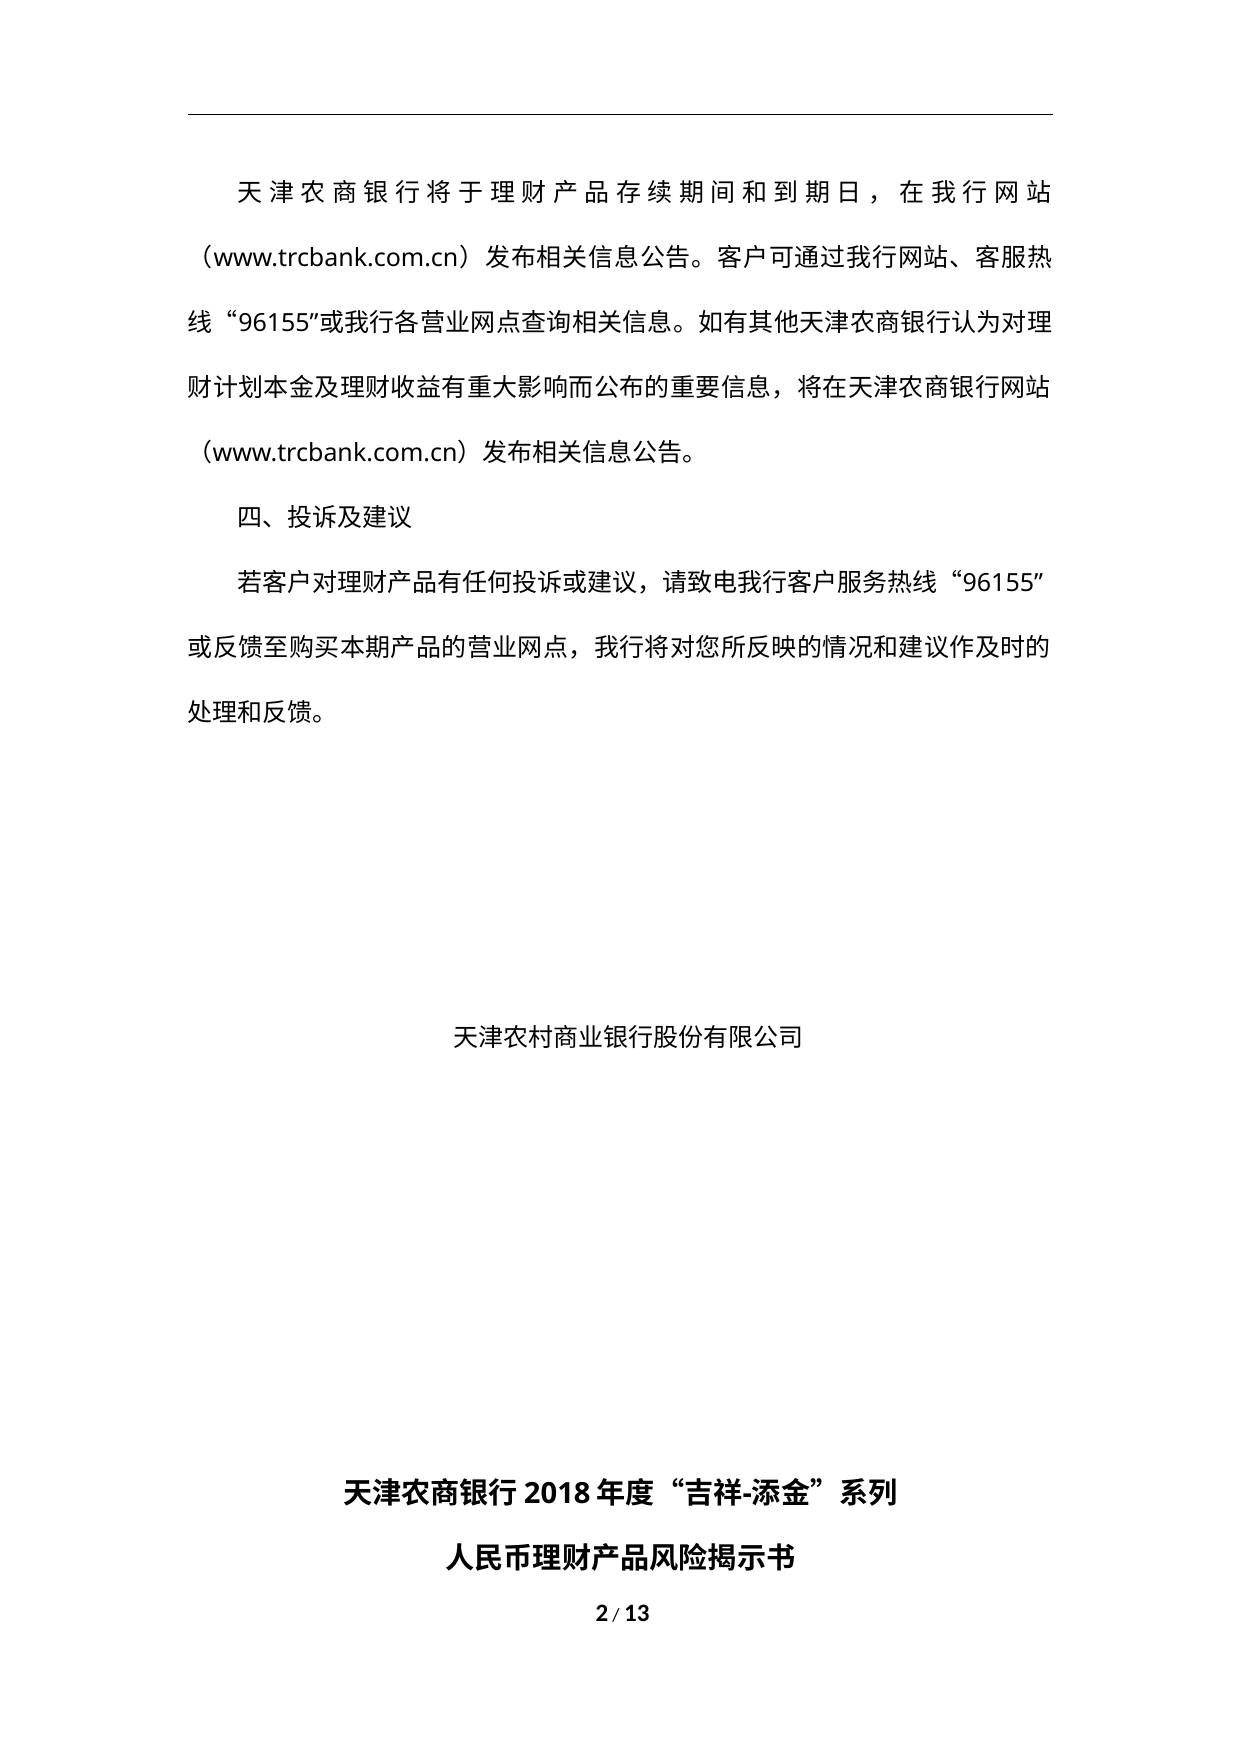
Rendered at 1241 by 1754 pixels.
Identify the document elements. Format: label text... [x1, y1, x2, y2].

text 或反馈至购买本期产品的营业网点，我行将对您所反映的情况和建议作及时的处理和反馈。 [187, 613, 1053, 743]
text 四、投诉及建议 [187, 483, 1053, 548]
text 天津农商银行2018年度“吉祥-添金”系列 [187, 1458, 1053, 1523]
text 人民币理财产品风险揭示书 [187, 1523, 1053, 1588]
text 若客户对理财产品有任何投诉或建议，请致电我行客户服务热线“96155” [187, 548, 1053, 613]
text 天津农商银行将于理财产品存续期间和到期日，在我行网站（www.trcbank.com.cn）发布相关信息公告。客户可通过我行网站、客服热线“96155”或我行各营业网点查询相关信息。如有其他天津农商银行认为对理财计划本金及理财收益有重大影响而公布的重要信息，将在天津农商银行网站（www.trcbank.com.cn）发布相关信息公告。 [187, 158, 1053, 483]
text 天津农村商业银行股份有限公司 [187, 1003, 1053, 1068]
